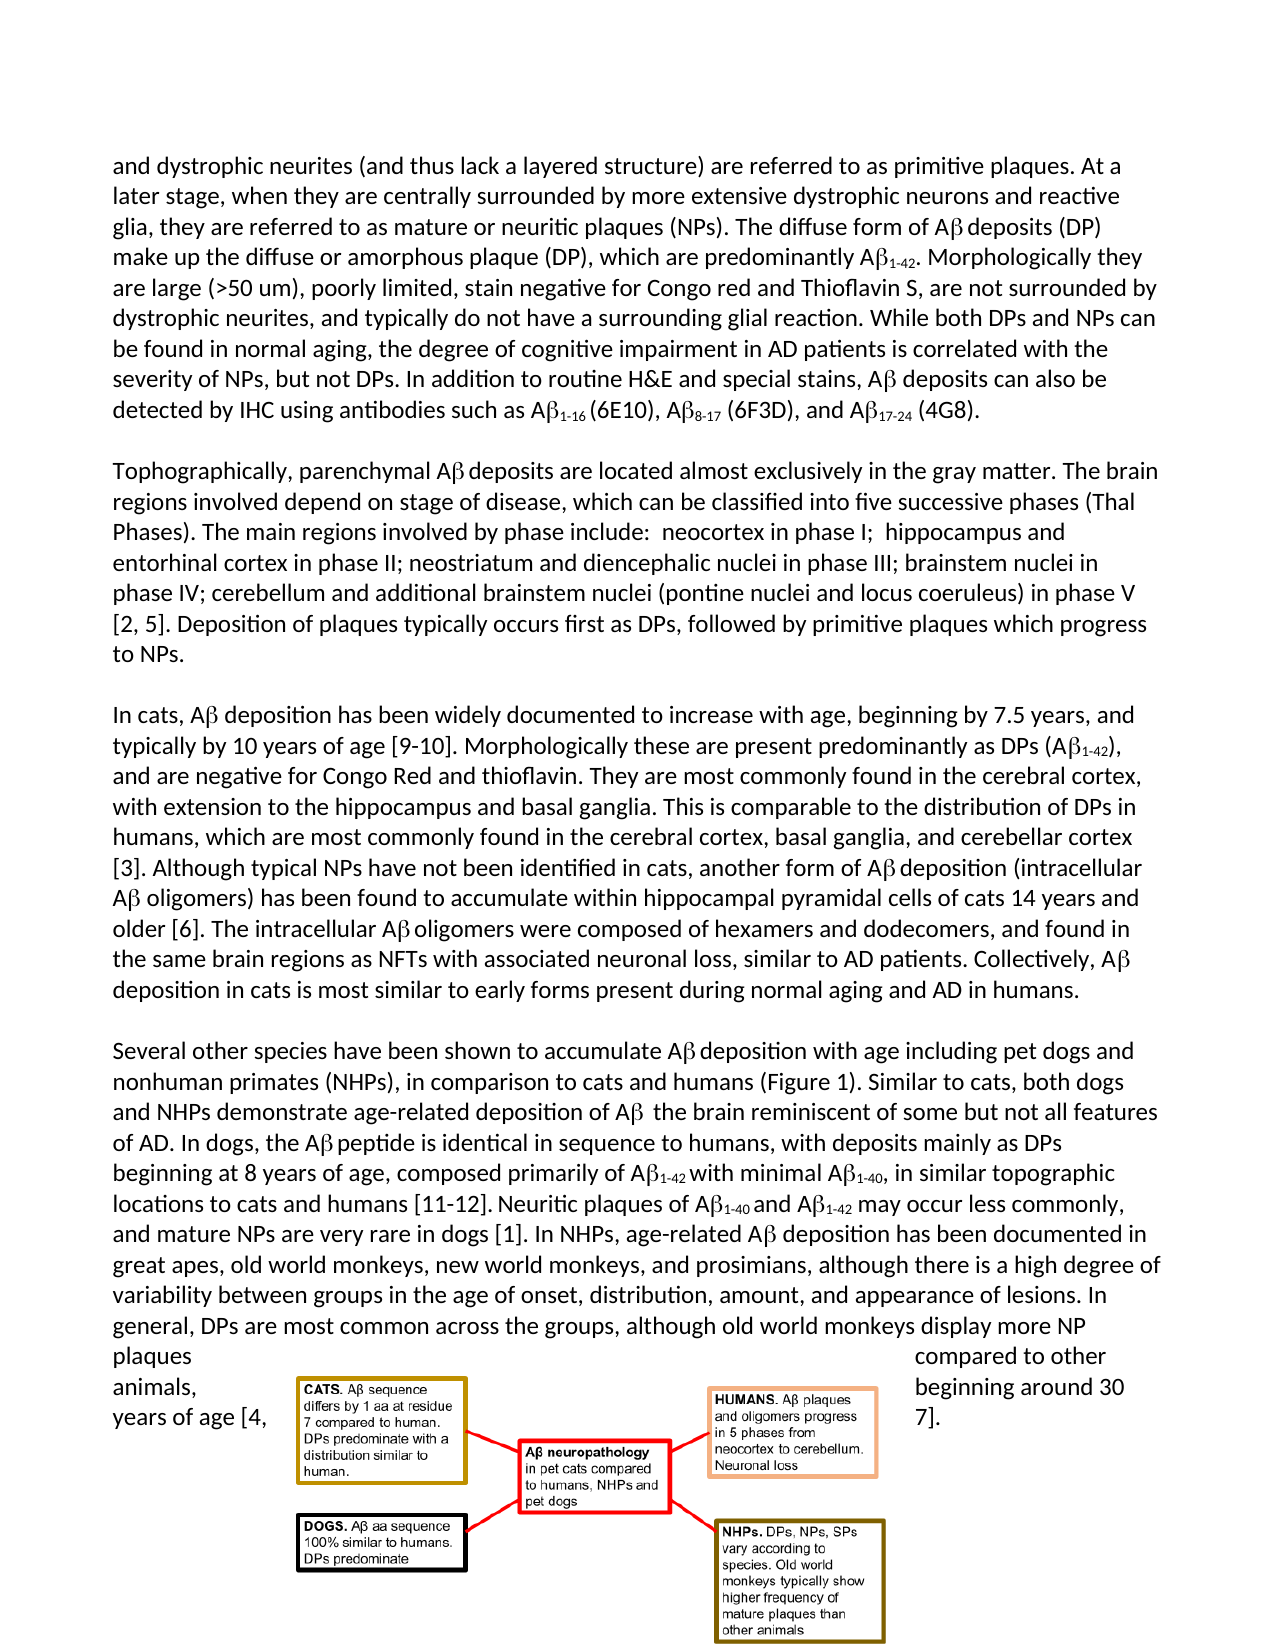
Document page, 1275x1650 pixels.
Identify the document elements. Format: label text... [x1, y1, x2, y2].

text Tophographically, parenchymal A deposits are located almost exclusively in the gray matter. The brain regions involved depend on stage of disease, which can be classified into five successive phases (Thal Phases). The main regions involved by phase include: neocortex in phase I; hippocampus and entorhinal cortex in phase II; neostriatum and diencephalic nuclei in phase III; brainstem nuclei in phase IV; cerebellum and additional brainstem nuclei (pontine nuclei and locus coeruleus) in phase V [2, 5]. Deposition of plaques typically occurs first as DPs, followed by primitive plaques which progress to NPs. [112, 455, 1162, 669]
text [112, 150, 1162, 425]
text Several other species have been shown to accumulate A deposition with age including pet dogs and nonhuman primates (NHPs), in comparison to cats and humans (Figure 1). Similar to cats, both dogs and NHPs demonstrate age-related deposition of A the brain reminiscent of some but not all features of AD. In dogs, the A peptide is identical in sequence to humans, with deposits mainly as DPs beginning at 8 years of age, composed primarily of A1-42 with minimal A1-40, in similar topographic locations to cats and humans [11-12]. Neuritic plaques of A1-40 and A1-42 may occur less commonly, and mature NPs are very rare in dogs [1]. In NHPs, age-related A deposition has been documented in great apes, old world monkeys, new world monkeys, and prosimians, although there is a high degree of variability between groups in the age of onset, distribution, amount, and appearance of lesions. In general, DPs are most common across the groups, although old world monkeys display more NP plaques compared to other animals, beginning around 30 years of age [4, 7]. [112, 1035, 1162, 1432]
text In cats, A deposition has been widely documented to increase with age, beginning by 7.5 years, and typically by 10 years of age [9-10]. Morphologically these are present predominantly as DPs (A1-42), and are negative for Congo Red and thioflavin. They are most commonly found in the cerebral cortex, with extension to the hippocampus and basal ganglia. This is comparable to the distribution of DPs in humans, which are most commonly found in the cerebral cortex, basal ganglia, and cerebellar cortex [3]. Although typical NPs have not been identified in cats, another form of A deposition (intracellular A oligomers) has been found to accumulate within hippocampal pyramidal cells of cats 14 years and older [6]. The intracellular A oligomers were composed of hexamers and dodecomers, and found in the same brain regions as NFTs with associated neuronal loss, similar to AD patients. Collectively, A deposition in cats is most similar to early forms present during normal aging and AD in humans. [112, 699, 1162, 1004]
picture [288, 1363, 896, 1650]
